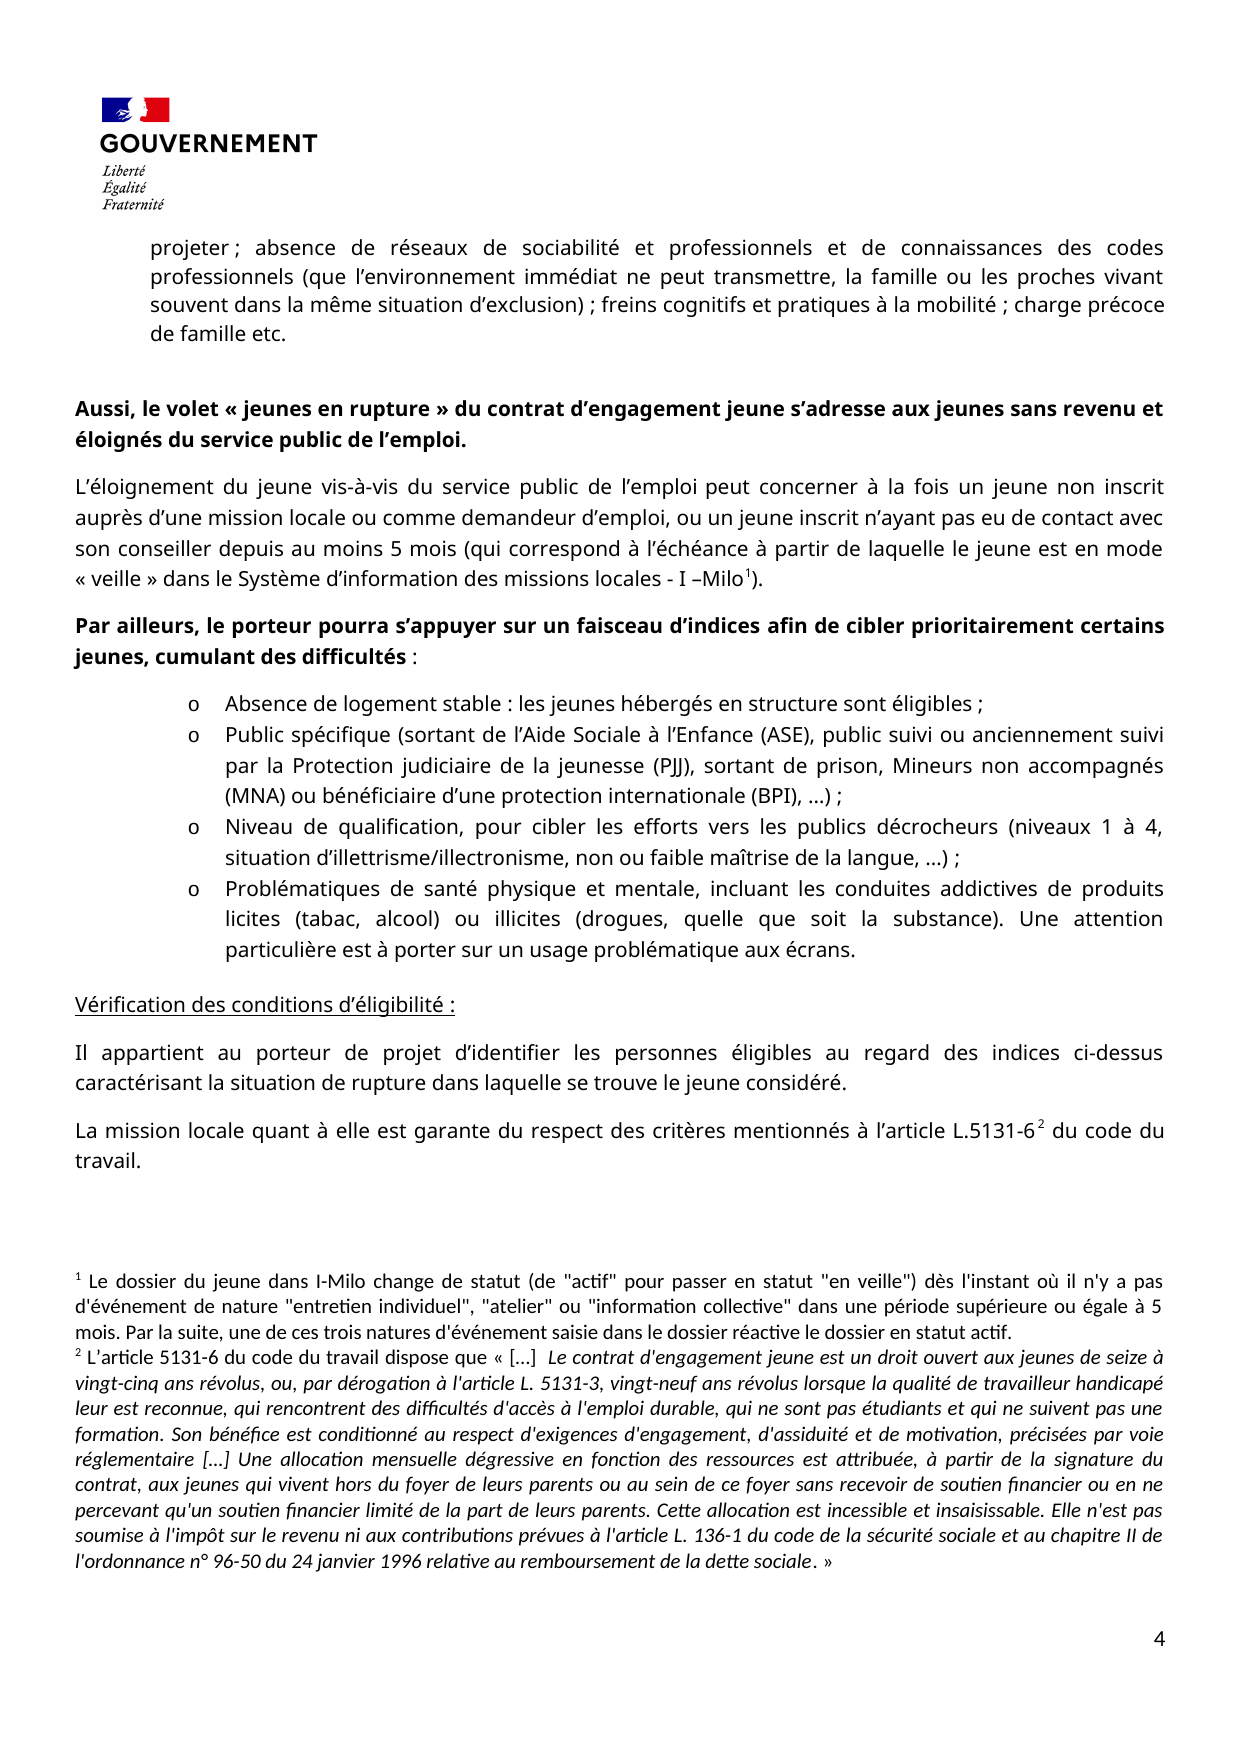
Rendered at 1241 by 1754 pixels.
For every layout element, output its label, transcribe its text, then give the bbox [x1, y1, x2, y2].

text Vérification des conditions d’éligibilité : [75, 991, 1165, 1019]
text Il appartient au porteur de projet d’identifier les personnes éligibles au regard des indices ci-dessus caractérisant la situation de rupture dans laquelle se trouve le jeune considéré. [75, 1038, 1165, 1097]
list Niveau de qualification, pour cibler les efforts vers les publics décrocheurs (niveaux 1 à 4, situation d’illettrisme/illectronisme, non ou faible maîtrise de la langue, …) ; [187, 812, 1165, 871]
text L’éloignement du jeune vis-à-vis du service public de l’emploi peut concerner à la fois un jeune non inscrit auprès d’une mission locale ou comme demandeur d’emploi, ou un jeune inscrit n’ayant pas eu de contact avec son conseiller depuis au moins 5 mois (qui correspond à l’échéance à partir de laquelle le jeune est en mode « veille » dans le Système d’information des missions locales - I –Milo). [75, 472, 1165, 593]
list Problématiques de santé physique et mentale, incluant les conduites addictives de produits licites (tabac, alcool) ou illicites (drogues, quelle que soit la substance). Une attention particulière est à porter sur un usage problématique aux écrans. [187, 874, 1165, 963]
text La mission locale quant à elle est garante du respect des critères mentionnés à l’article L.5131-6 du code du travail. [75, 1116, 1165, 1175]
text Aussi, le volet « jeunes en rupture » du contrat d’engagement jeune s’adresse aux jeunes sans revenu et éloignés du service public de l’emploi. [75, 394, 1165, 454]
list Public spécifique (sortant de l’Aide Sociale à l’Enfance (ASE), public suivi ou anciennement suivi par la Protection judiciaire de la jeunesse (PJJ), sortant de prison, Mineurs non accompagnés (MNA) ou bénéficiaire d’une protection internationale (BPI), …) ; [187, 720, 1165, 810]
list Absence de logement stable : les jeunes hébergés en structure sont éligibles ; [187, 689, 1165, 718]
text Par ailleurs, le porteur pourra s’appuyer sur un faisceau d’indices afin de cibler prioritairement certains jeunes, cumulant des difficultés : [75, 612, 1165, 671]
picture [75, 73, 342, 234]
